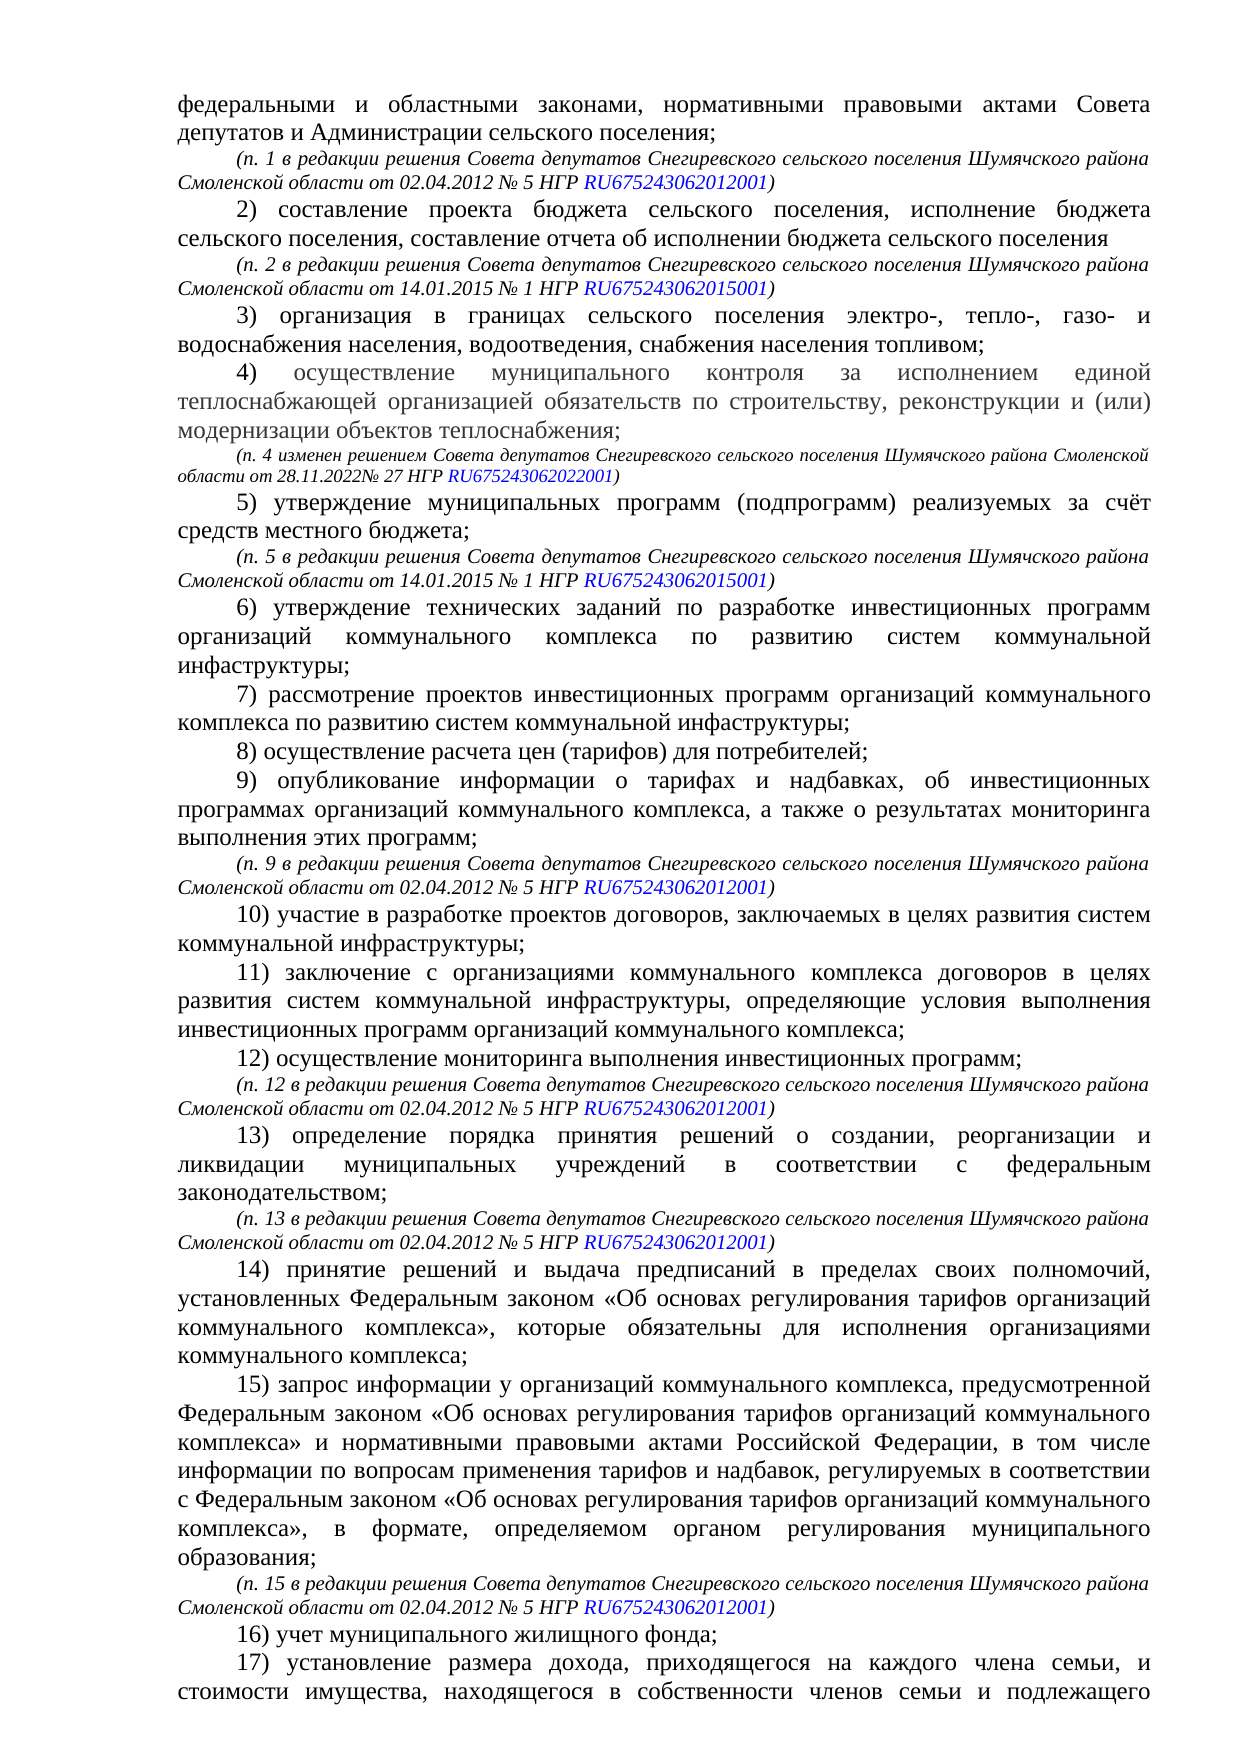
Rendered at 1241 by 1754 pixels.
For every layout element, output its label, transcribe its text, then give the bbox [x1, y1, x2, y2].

text (п. 12 в редакции решения Совета депутатов Снегиревского сельского поселения Шумячского района Смоленской области от 02.04.2012 № 5 НГР RU675243062012001) [177, 1072, 1152, 1120]
text 13) определение порядка принятия решений о создании, реорганизации и ликвидации муниципальных учреждений в соответствии с федеральным законодательством; [177, 1120, 1152, 1206]
text 2) составление проекта бюджета сельского поселения, исполнение бюджета сельского поселения, составление отчета об исполнении бюджета сельского поселения [177, 194, 1152, 252]
text 5) утверждение муниципальных программ (подпрограмм) реализуемых за счёт средств местного бюджета; [177, 487, 1152, 544]
text (п. 15 в редакции решения Совета депутатов Снегиревского сельского поселения Шумячского района Смоленской области от 02.04.2012 № 5 НГР RU675243062012001) [177, 1571, 1152, 1619]
text (п. 1 в редакции решения Совета депутатов Снегиревского сельского поселения Шумячского района Смоленской области от 02.04.2012 № 5 НГР RU675243062012001) [177, 146, 1152, 194]
text (п. 5 в редакции решения Совета депутатов Снегиревского сельского поселения Шумячского района Смоленской области от 14.01.2015 № 1 НГР RU675243062015001) [177, 544, 1152, 592]
text 7) рассмотрение проектов инвестиционных программ организаций коммунального комплекса по развитию систем коммунальной инфаструктуры; [177, 679, 1152, 736]
text 10) участие в разработке проектов договоров, заключаемых в целях развития систем коммунальной инфраструктуры; [177, 899, 1152, 957]
text (п. 4 изменен решением Совета депутатов Снегиревского сельского поселения Шумячского района Смоленской области от 28.11.2022№ 27 НГР RU675243062022001) [177, 444, 1152, 487]
text 9) опубликование информации о тарифах и надбавках, об инвестиционных программах организаций коммунального комплекса, а также о результатах мониторинга выполнения этих программ; [177, 765, 1152, 851]
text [177, 89, 1152, 146]
text 14) принятие решений и выдача предписаний в пределах своих полномочий, установленных Федеральным законом «Об основах регулирования тарифов организаций коммунального комплекса», которые обязательны для исполнения организациями коммунального комплекса; [177, 1254, 1152, 1369]
text 12) осуществление мониторинга выполнения инвестиционных программ; [177, 1043, 1152, 1072]
text 4) осуществление муниципального контроля за исполнением единой теплоснабжающей организацией обязательств по строительству, реконструкции и (или) модернизации объектов теплоснабжения; [177, 357, 1152, 444]
text (п. 2 в редакции решения Совета депутатов Снегиревского сельского поселения Шумячского района Смоленской области от 14.01.2015 № 1 НГР RU675243062015001) [177, 252, 1152, 300]
text 15) запрос информации у организаций коммунального комплекса, предусмотренной Федеральным законом «Об основах регулирования тарифов организаций коммунального комплекса» и нормативными правовыми актами Российской Федерации, в том числе информации по вопросам применения тарифов и надбавок, регулируемых в соответствии с Федеральным законом «Об основах регулирования тарифов организаций коммунального комплекса», в формате, определяемом органом регулирования муниципального образования; [177, 1369, 1152, 1571]
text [177, 1647, 1152, 1705]
text 8) осуществление расчета цен (тарифов) для потребителей; [177, 736, 1152, 765]
text 11) заключение с организациями коммунального комплекса договоров в целях развития систем коммунальной инфраструктуры, определяющие условия выполнения инвестиционных программ организаций коммунального комплекса; [177, 957, 1152, 1043]
text (п. 13 в редакции решения Совета депутатов Снегиревского сельского поселения Шумячского района Смоленской области от 02.04.2012 № 5 НГР RU675243062012001) [177, 1206, 1152, 1254]
text 3) организация в границах сельского поселения электро-, тепло-, газо- и водоснабжения населения, водоотведения, снабжения населения топливом; [177, 300, 1152, 357]
text (п. 9 в редакции решения Совета депутатов Снегиревского сельского поселения Шумячского района Смоленской области от 02.04.2012 № 5 НГР RU675243062012001) [177, 851, 1152, 899]
text 6) утверждение технических заданий по разработке инвестиционных программ организаций коммунального комплекса по развитию систем коммунальной инфаструктуры; [177, 592, 1152, 679]
text 16) учет муниципального жилищного фонда; [177, 1619, 1152, 1647]
